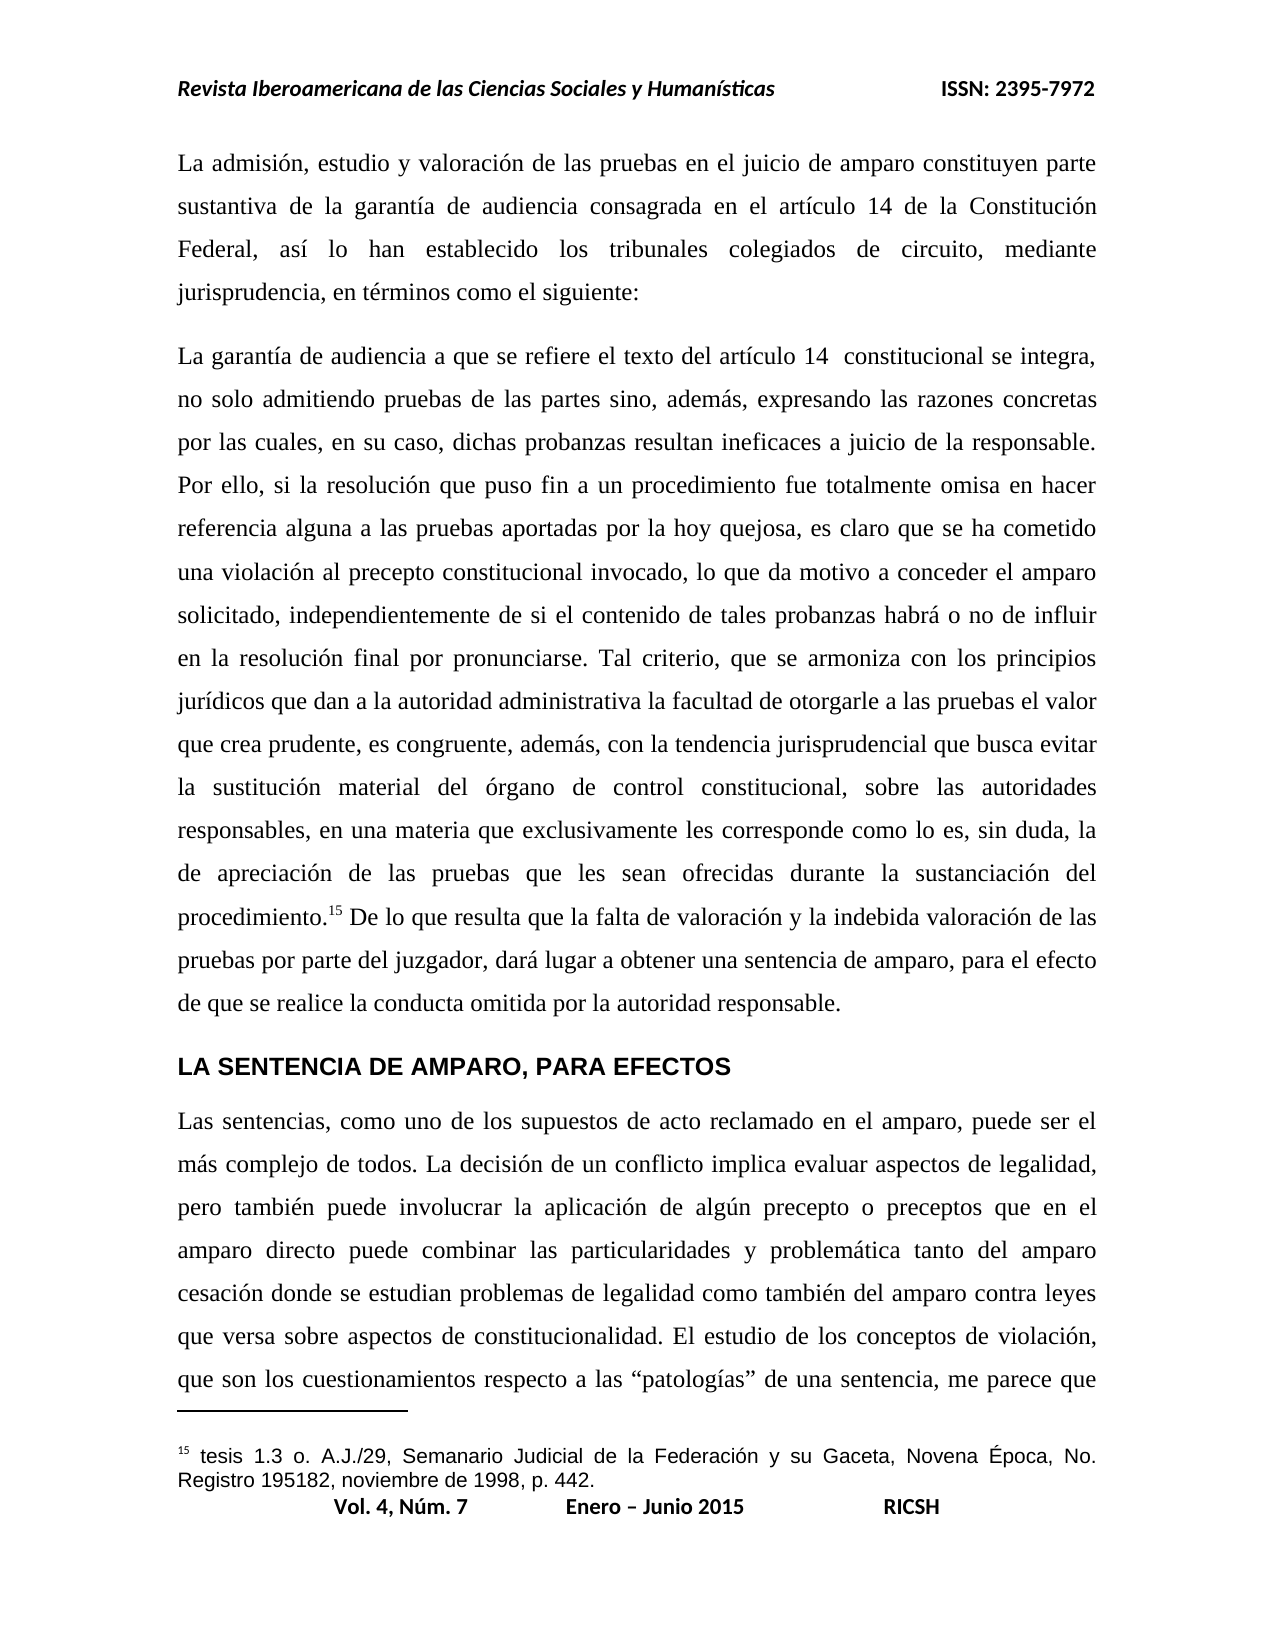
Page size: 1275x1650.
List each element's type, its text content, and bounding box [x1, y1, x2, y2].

text LA SENTENCIA DE AMPARO, PARA EFECTOS [177, 1052, 1098, 1081]
text La garantía de audiencia a que se refiere el texto del artículo 14 constitucional se integra, no solo admitiendo pruebas de las partes sino, además, expresando las razones concretas por las cuales, en su caso, dichas probanzas resultan ineficaces a juicio de la responsable. Por ello, si la resolución que puso fin a un procedimiento fue totalmente omisa en hacer referencia alguna a las pruebas aportadas por la hoy quejosa, es claro que se ha cometido una violación al precepto constitucional invocado, lo que da motivo a conceder el amparo solicitado, independientemente de si el contenido de tales probanzas habrá o no de influir en la resolución final por pronunciarse. Tal criterio, que se armoniza con los principios jurídicos que dan a la autoridad administrativa la facultad de otorgarle a las pruebas el valor que crea prudente, es congruente, además, con la tendencia jurisprudencial que busca evitar la sustitución material del órgano de control constitucional, sobre las autoridades responsables, en una materia que exclusivamente les corresponde como lo es, sin duda, la de apreciación de las pruebas que les sean ofrecidas durante la sustanciación del procedimiento. De lo que resulta que la falta de valoración y la indebida valoración de las pruebas por parte del juzgador, dará lugar a obtener una sentencia de amparo, para el efecto de que se realice la conducta omitida por la autoridad responsable. [177, 341, 1098, 1017]
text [177, 1106, 1098, 1393]
text La admisión, estudio y valoración de las pruebas en el juicio de amparo constituyen parte sustantiva de la garantía de audiencia consagrada en el artículo 14 de la Constitución Federal, así lo han establecido los tribunales colegiados de circuito, mediante jurisprudencia, en términos como el siguiente: [177, 148, 1098, 306]
